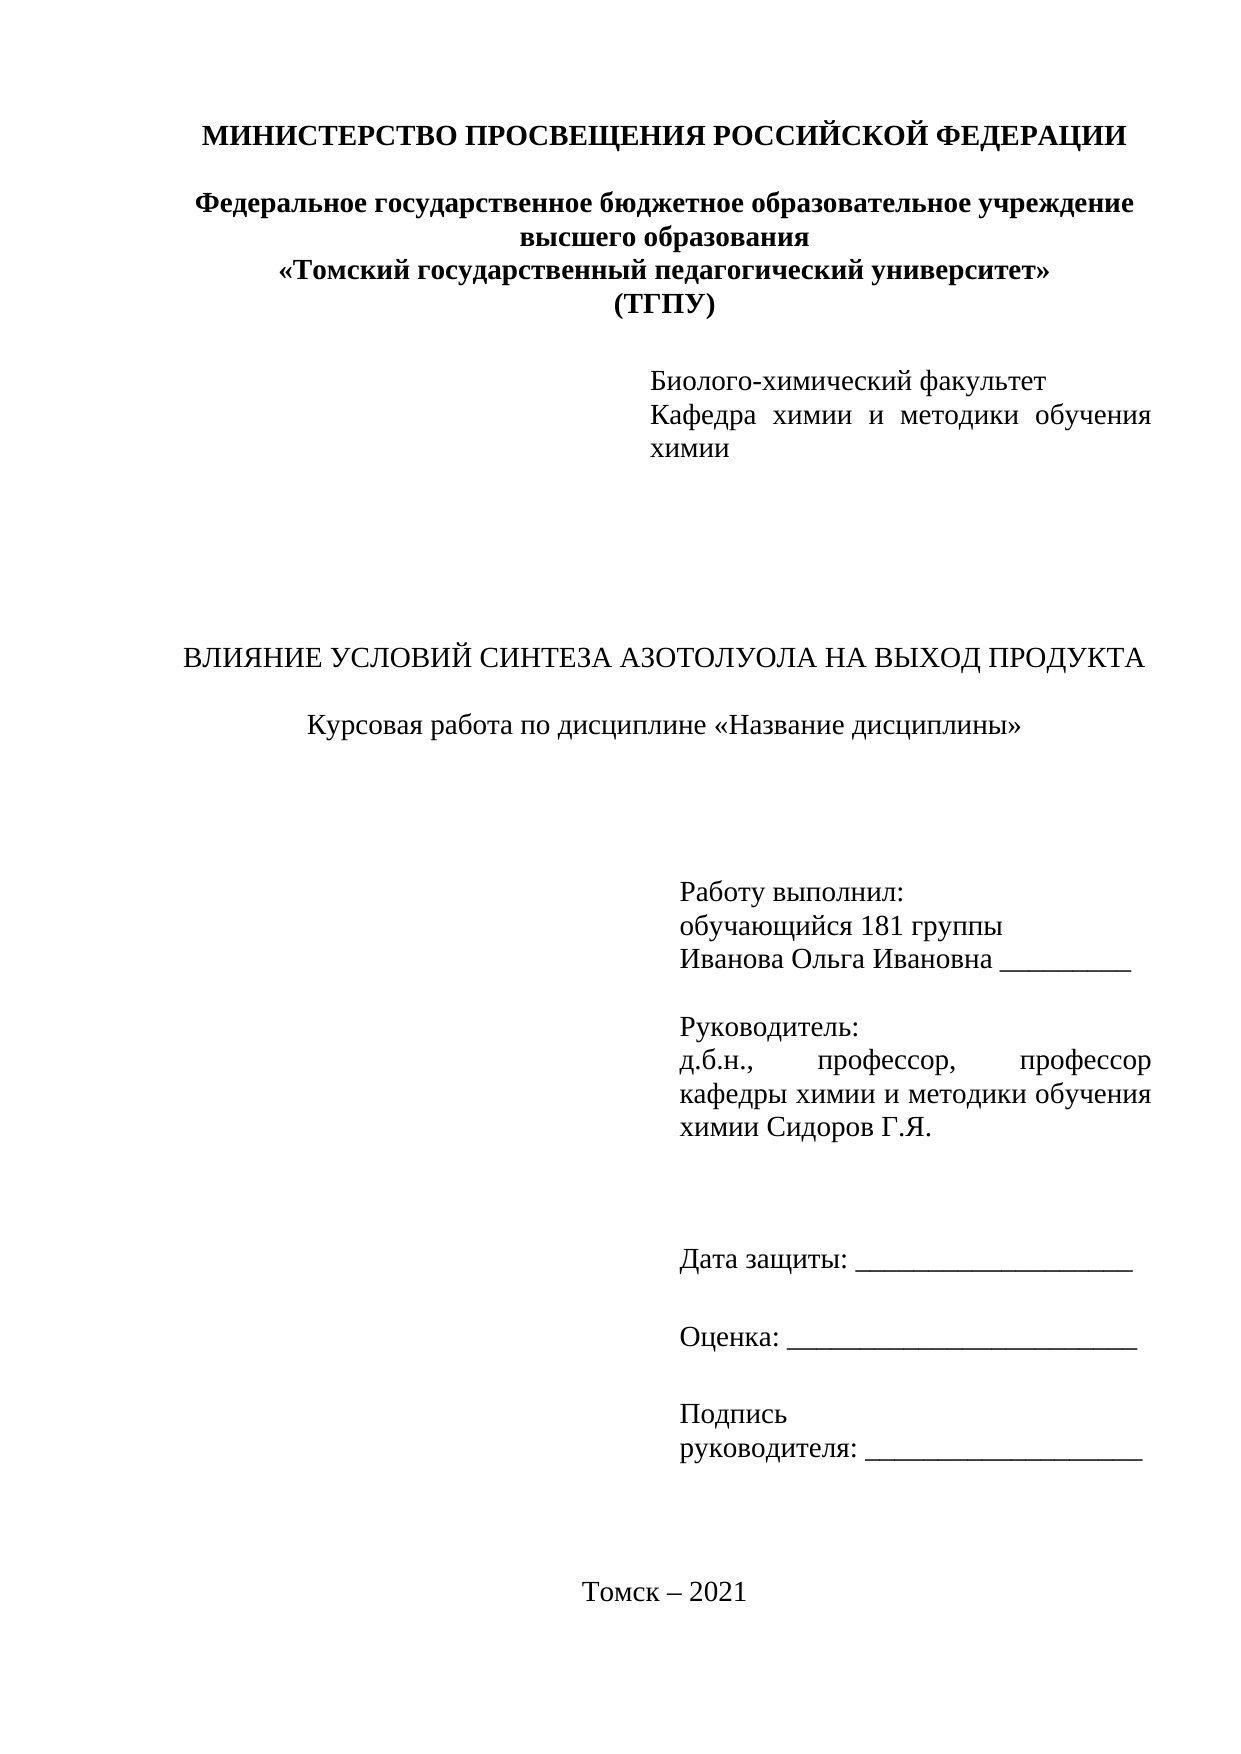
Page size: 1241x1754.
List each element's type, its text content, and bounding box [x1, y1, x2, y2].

text Руководитель: [679, 1009, 1152, 1042]
text Биолого-химический факультет [650, 363, 1152, 397]
text Работу выполнил: [679, 874, 1152, 908]
text Томск – 2021 [177, 1574, 1152, 1608]
text руководителя: ___________________ [679, 1430, 1152, 1463]
text Кафедра химии и методики обучения химии [650, 397, 1152, 464]
text д.б.н., профессор, профессор кафедры химии и методики обучения химии Сидоров Г.Я. [679, 1042, 1152, 1143]
text (ТГПУ) [177, 286, 1152, 319]
text Курсовая работа по дисциплине «Название дисциплины» [177, 707, 1152, 740]
text «Томский государственный педагогический университет» [177, 252, 1152, 286]
text Дата защиты: ___________________ [679, 1241, 1152, 1275]
text Федеральное государственное бюджетное образовательное учреждение [177, 185, 1152, 219]
text Подпись [679, 1396, 1152, 1430]
text высшего образования [177, 219, 1152, 252]
text ВЛИЯНИЕ УСЛОВИЙ СИНТЕЗА АЗОТОЛУОЛА НА ВЫХОД ПРОДУКТА [177, 640, 1152, 673]
text Оценка: ________________________ [679, 1319, 1152, 1352]
text обучающийся 181 группы [679, 908, 1152, 942]
text МИНИСТЕРСТВО ПРОСВЕЩЕНИЯ РОССИЙСКОЙ ФЕДЕРАЦИИ [177, 118, 1152, 152]
text Иванова Ольга Ивановна _________ [679, 942, 1152, 975]
